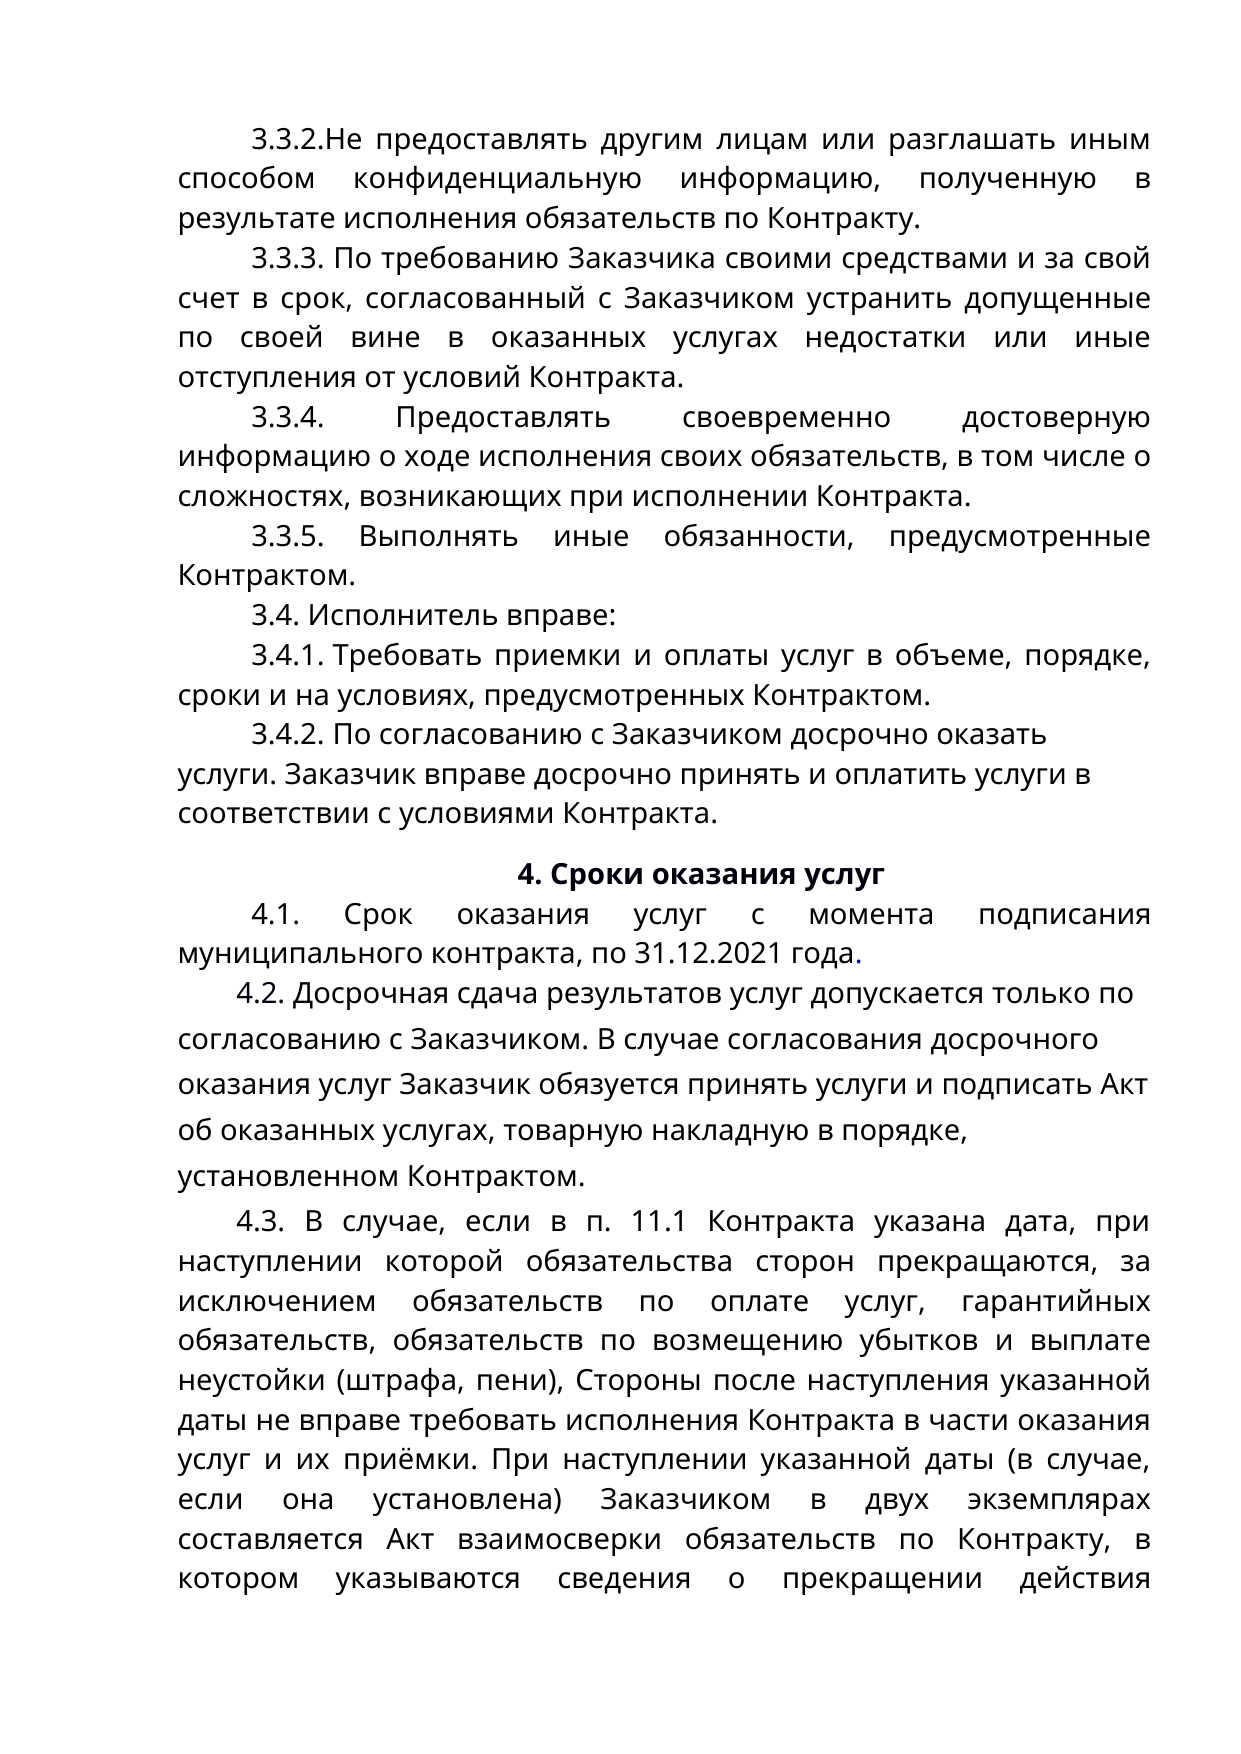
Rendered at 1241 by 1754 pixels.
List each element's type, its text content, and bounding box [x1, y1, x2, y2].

text 3.3.2.Не предоставлять другим лицам или разглашать иным способом конфиденциальную информацию, полученную в результате исполнения обязательств по Контракту. [177, 118, 1152, 237]
text 3.3.3. По требованию Заказчика своими средствами и за свой счет в срок, согласованный с Заказчиком устранить допущенные по своей вине в оказанных услугах недостатки или иные отступления от условий Контракта. [177, 237, 1152, 396]
text 3.4.1. Требовать приемки и оплаты услуг в объеме, порядке, сроки и на условиях, предусмотренных Контрактом. [177, 634, 1152, 713]
text 3.3.5. Выполнять иные обязанности, предусмотренные Контрактом. [177, 515, 1152, 594]
text 3.3.4. Предоставлять своевременно достоверную информацию о ходе исполнения своих обязательств, в том числе о сложностях, возникающих при исполнении Контракта. [177, 396, 1152, 515]
text 3.4. Исполнитель вправе: [177, 594, 1152, 634]
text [177, 1201, 1152, 1597]
text 4.1. Срок оказания услуг с момента подписания муниципального контракта, по 31.12.2021 года. [177, 893, 1152, 972]
text 3.4.2. По согласованию с Заказчиком досрочно оказать услуги. Заказчик вправе досрочно принять и оплатить услуги в соответствии с условиями Контракта. [177, 713, 1152, 832]
text 4.2. Досрочная сдача результатов услуг допускается только по согласованию с Заказчиком. В случае согласования досрочного оказания услуг Заказчик обязуется принять услуги и подписать Акт об оказанных услугах, товарную накладную в порядке, установленном Контрактом. [177, 972, 1152, 1194]
text 4. Сроки оказания услуг [177, 853, 1152, 893]
